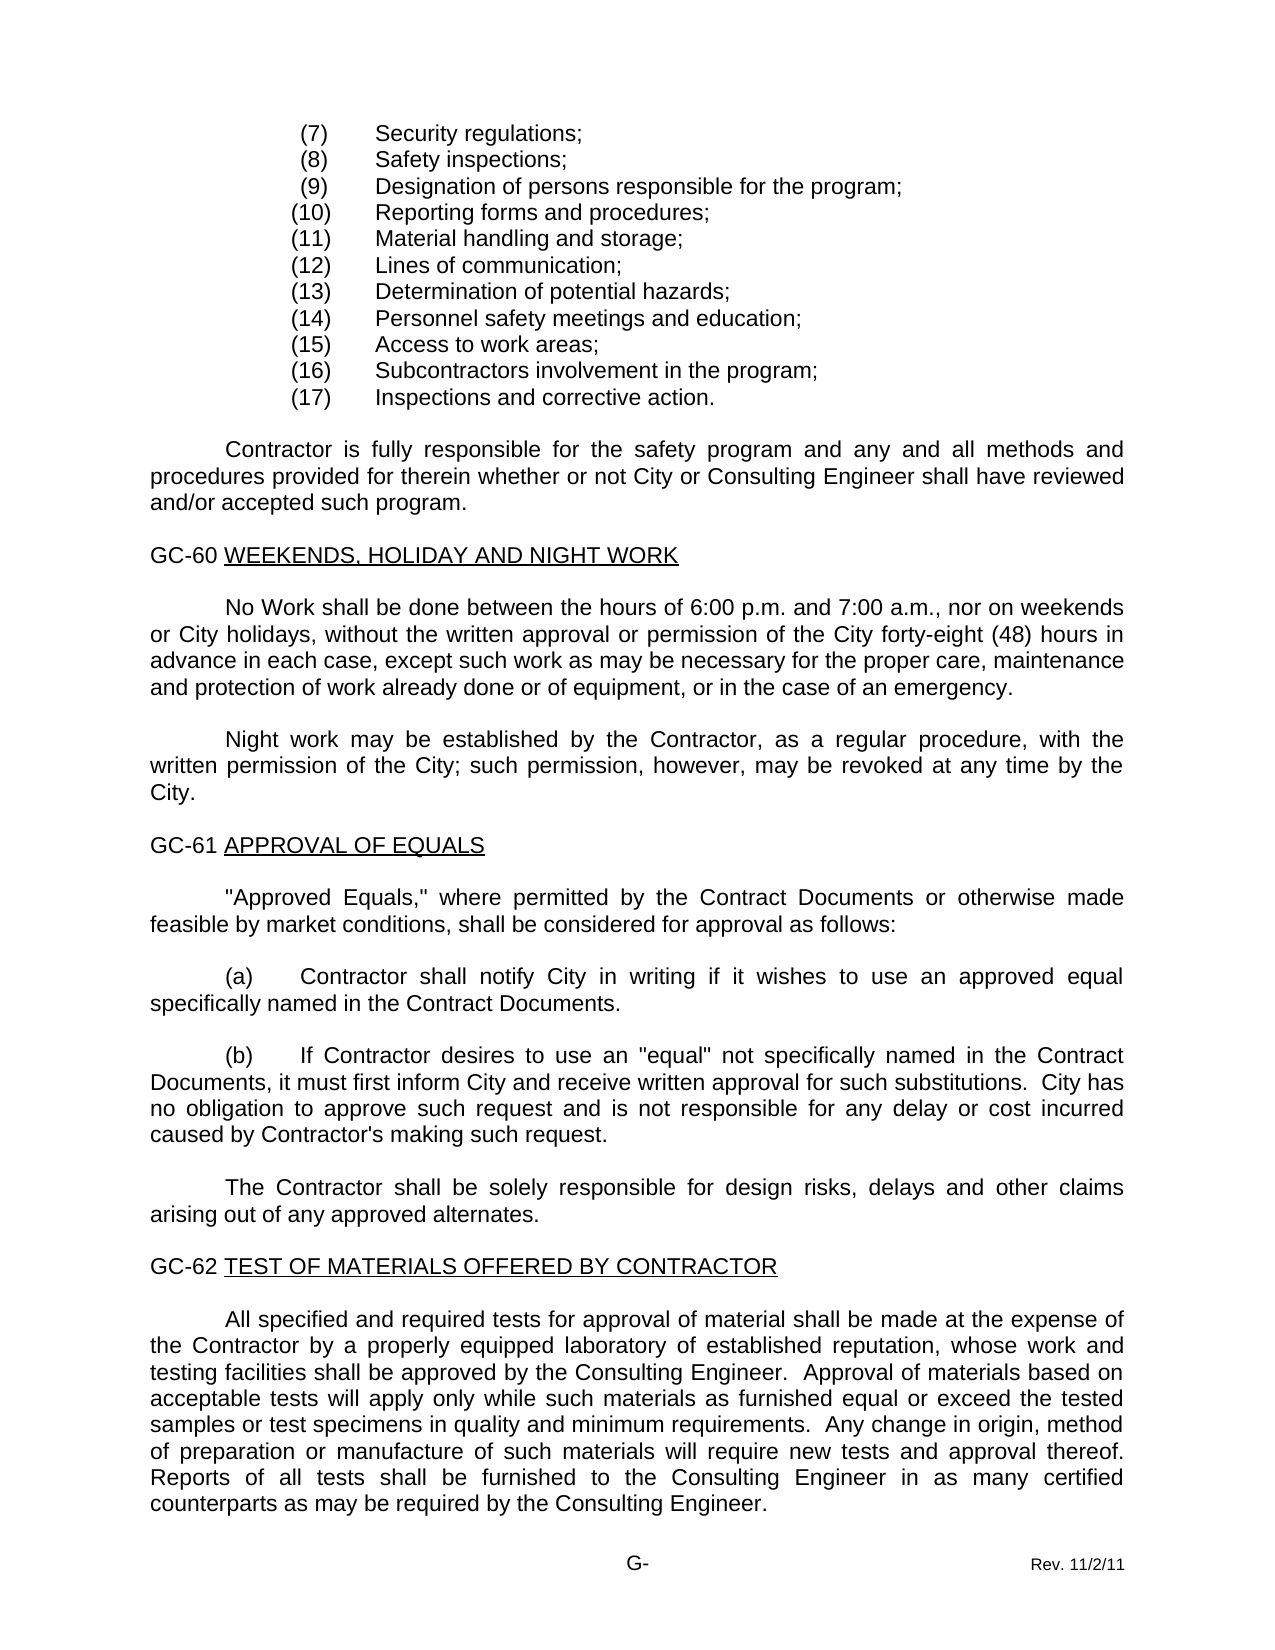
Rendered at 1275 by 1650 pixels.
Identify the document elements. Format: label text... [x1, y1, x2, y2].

text (16) Subcontractors involvement in the program; [291, 357, 1125, 383]
text (7) Security regulations; [300, 120, 1125, 146]
text (a) Contractor shall notify City in writing if it wishes to use an approved equal specifically named in the Contract Documents. [150, 963, 1125, 1016]
text (11) Material handling and storage; [291, 225, 1125, 252]
text (8) Safety inspections; [300, 146, 1125, 173]
text (10) Reporting forms and procedures; [291, 199, 1125, 225]
text (13) Determination of potential hazards; [291, 278, 1125, 304]
text (17) Inspections and corrective action. [291, 383, 1125, 410]
text The Contractor shall be solely responsible for design risks, delays and other claims arising out of any approved alternates. [150, 1174, 1125, 1227]
text No Work shall be done between the hours of 6:00 p.m. and 7:00 a.m., nor on weekends or City holidays, without the written approval or permission of the City forty-eight (48) hours in advance in each case, except such work as may be necessary for the proper care, maintenance and protection of work already done or of equipment, or in the case of an emergency. [150, 594, 1125, 700]
text (b) If Contractor desires to use an "equal" not specifically named in the Contract Documents, it must first inform City and receive written approval for such substitutions. City has no obligation to approve such request and is not responsible for any delay or cost incurred caused by Contractor's making such request. [150, 1042, 1125, 1148]
text Night work may be established by the Contractor, as a regular procedure, with the written permission of the City; such permission, however, may be revoked at any time by the City. [150, 726, 1125, 805]
text (14) Personnel safety meetings and education; [291, 304, 1125, 331]
subtitle WEEKENDS, NIGHT [150, 542, 1125, 568]
subtitle APPROVAL OF EQUALS [150, 832, 1125, 858]
text All specified and required tests for approval of material shall be made at the expense of the Contractor by a properly equipped laboratory of established reputation, whose work and testing facilities shall be approved by the Consulting Engineer. Approval of materials based on acceptable tests will apply only while such materials as furnished equal or exceed the tested samples or test specimens in quality and minimum requirements. Any change in origin, method of preparation or manufacture of such materials will require new tests and approval thereof. Reports of all tests shall be furnished to the Consulting Engineer in as many certified counterparts as may be required by the Consulting Engineer. [150, 1306, 1125, 1517]
subtitle TEST OF MATERIALS OFFERED BY CONTRACTOR [150, 1253, 1125, 1279]
text Contractor is fully responsible for the safety program and any and all methods and procedures provided for therein whether or not City or Consulting Engineer shall have reviewed and/or accepted such program. [150, 436, 1125, 515]
text (12) Lines of communication; [291, 252, 1125, 278]
text (15) Access to work areas; [291, 331, 1125, 357]
text "Approved Equals," where permitted by the Contract Documents or otherwise made feasible by market conditions, shall be considered for approval as follows: [150, 884, 1125, 937]
text (9) Designation of persons responsible for the program; [300, 173, 1125, 199]
